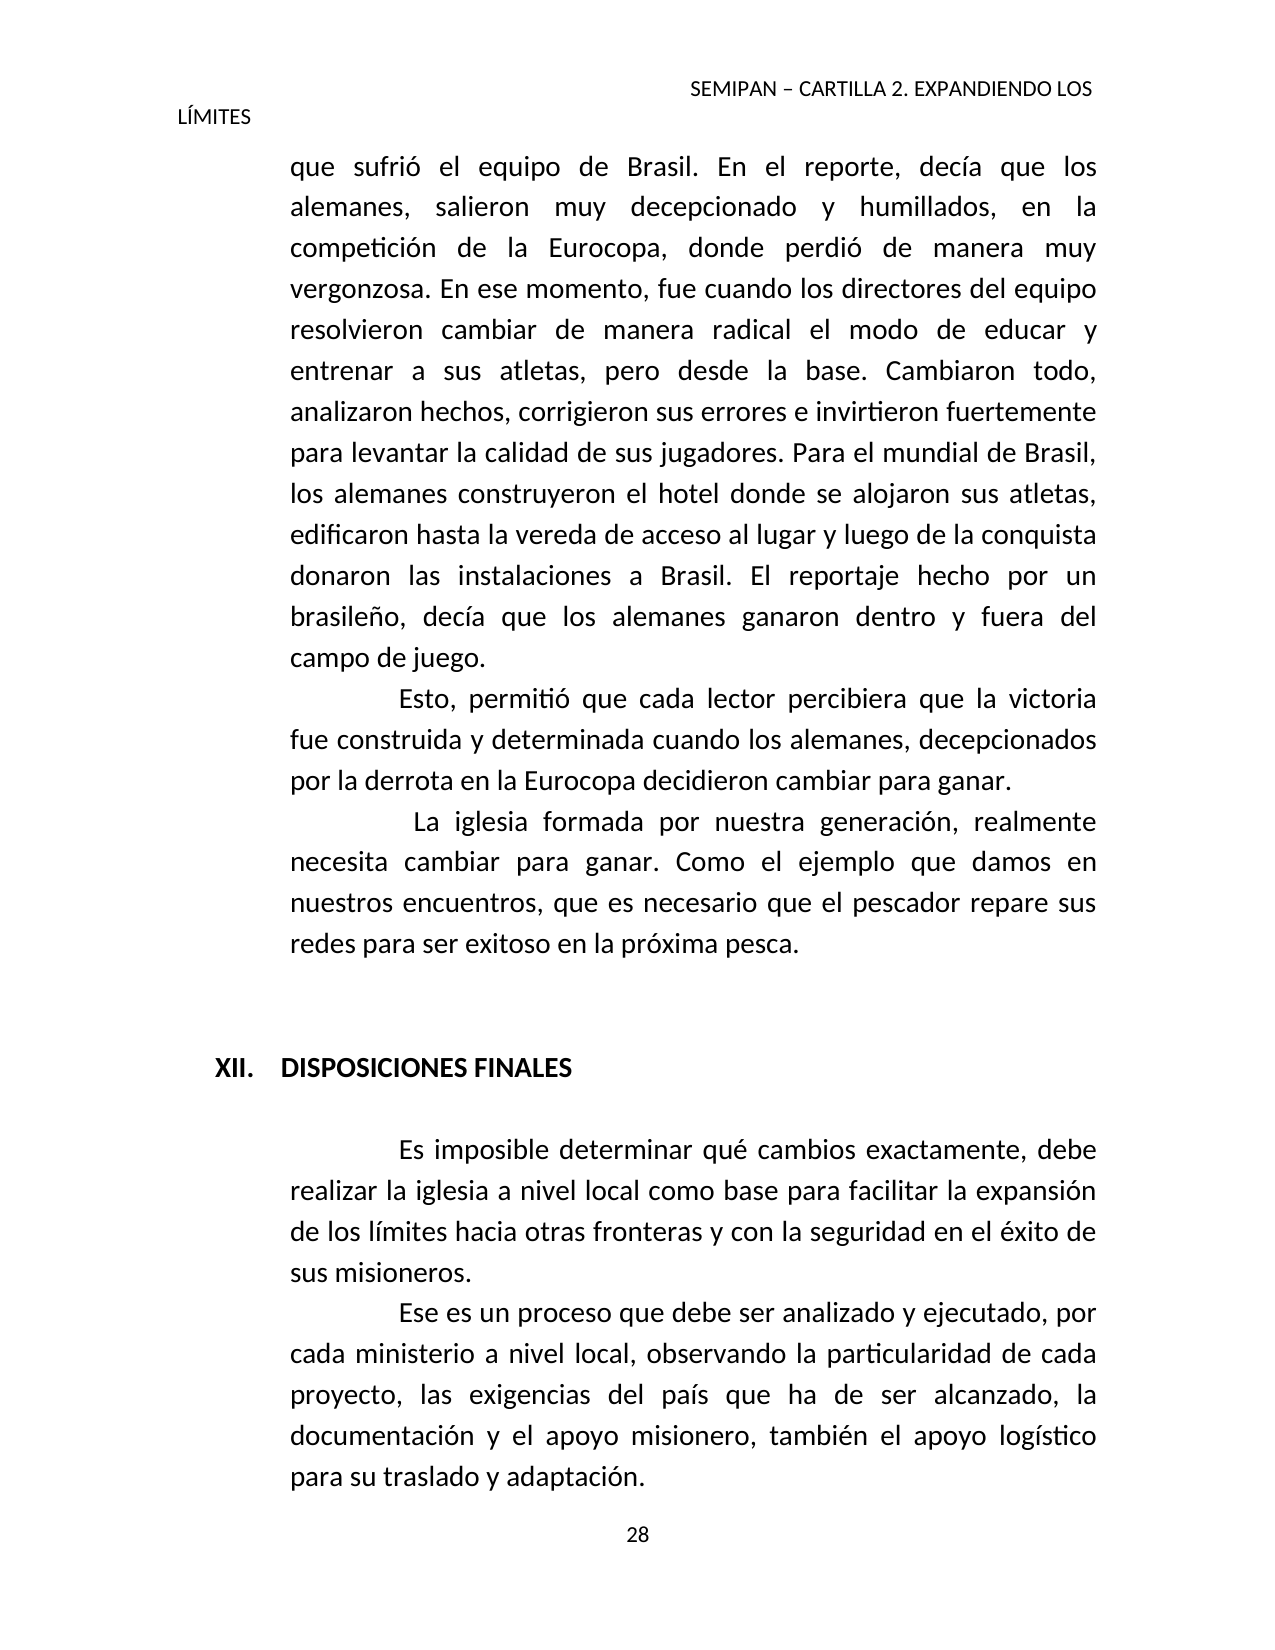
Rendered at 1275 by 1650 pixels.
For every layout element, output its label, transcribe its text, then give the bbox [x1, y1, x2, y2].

list Esto, permitió que cada lector percibiera que la victoria fue construida y determinada cuando los alemanes, decepcionados por la derrota en la Eurocopa decidieron cambiar para ganar. [290, 680, 1098, 797]
list Es imposible determinar qué cambios exactamente, debe realizar la iglesia a nivel local como base para facilitar la expansión de los límites hacia otras fronteras y con la seguridad en el éxito de sus misioneros. [290, 1131, 1098, 1289]
list La iglesia formada por nuestra generación, realmente necesita cambiar para ganar. Como el ejemplo que damos en nuestros encuentros, que es necesario que el pescador repare sus redes para ser exitoso en la próxima pesca. [290, 803, 1098, 961]
list Ese es un proceso que debe ser analizado y ejecutado, por cada ministerio a nivel local, observando la particularidad de cada proyecto, las exigencias del país que ha de ser alcanzado, la documentación y el apoyo misionero, también el apoyo logístico para su traslado y adaptación. [290, 1294, 1098, 1494]
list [290, 148, 1098, 674]
list DISPOSICIONES FINALES [215, 1049, 1098, 1084]
